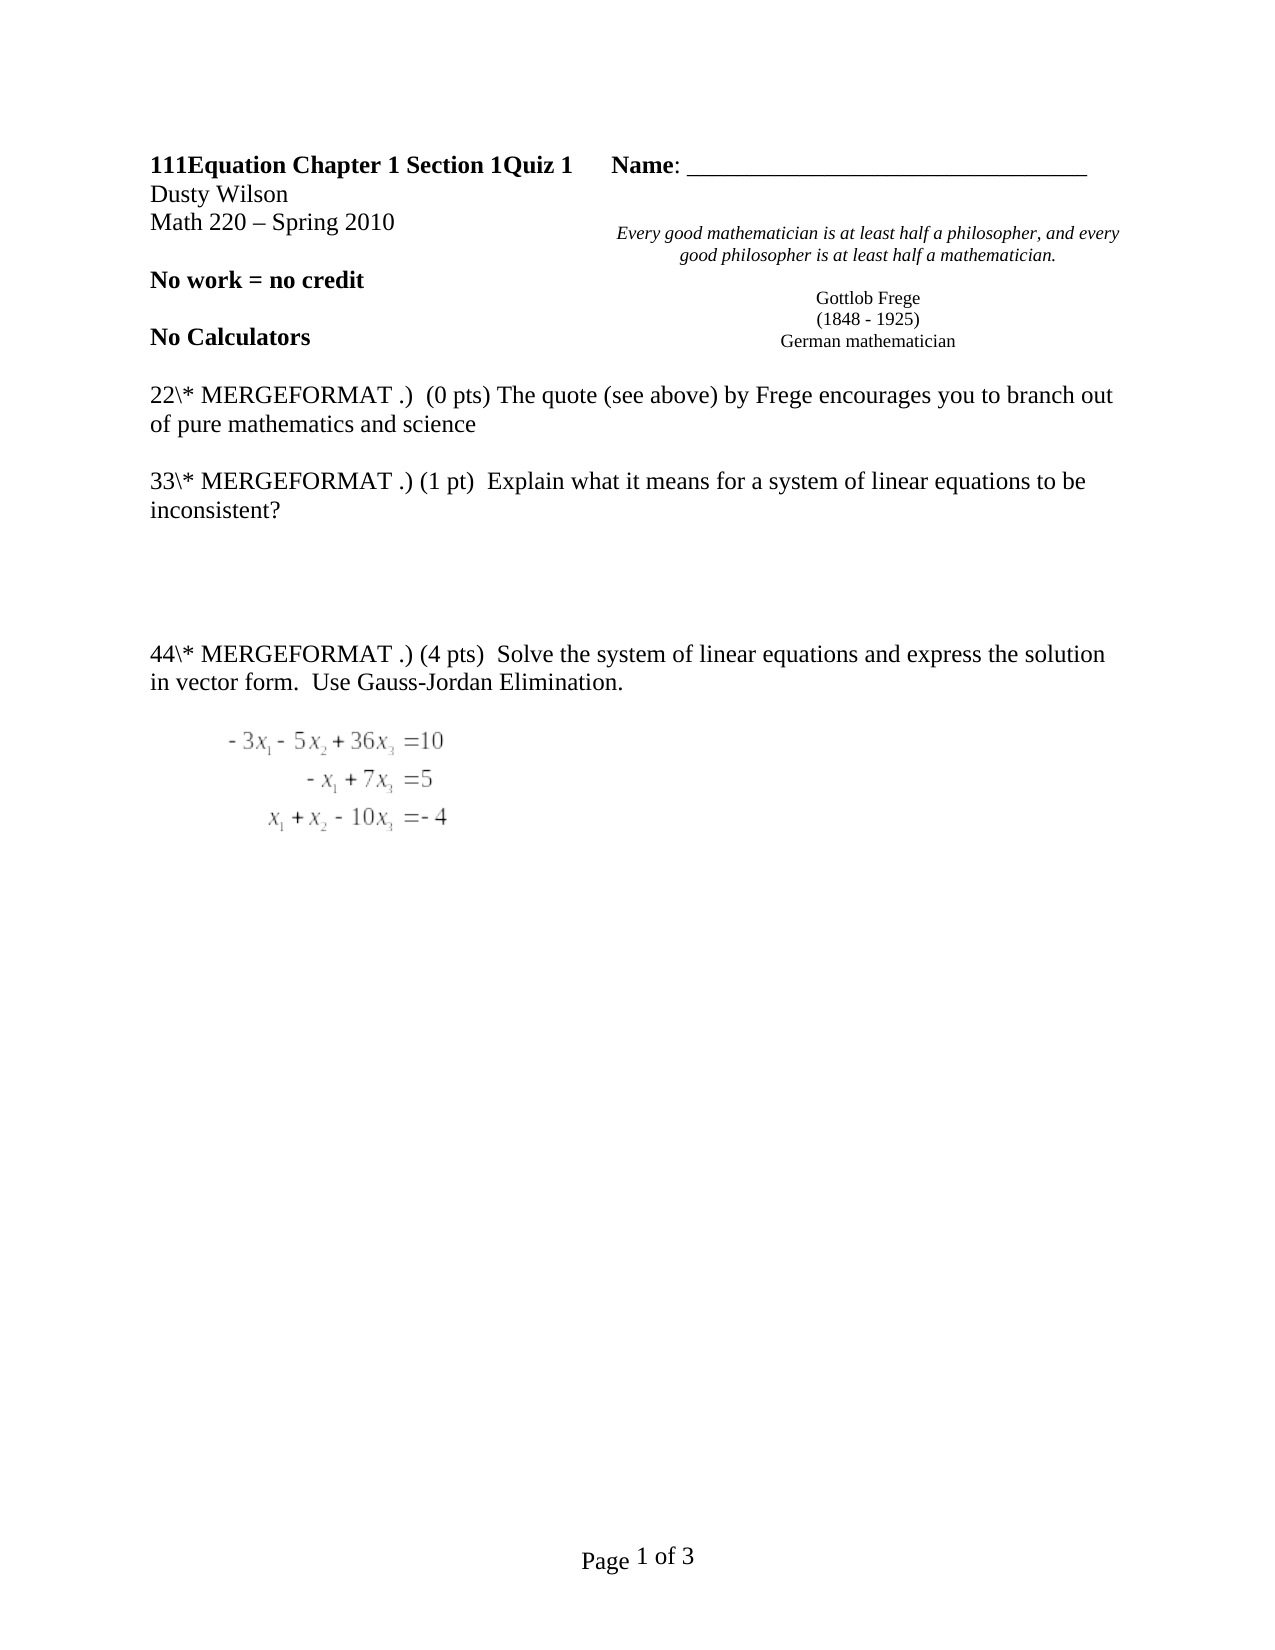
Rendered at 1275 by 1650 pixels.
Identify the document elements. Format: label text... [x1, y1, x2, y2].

text (4 pts) Solve the system of linear equations and express the solution in vector form. Use Gauss-Jordan Elimination. [150, 639, 1125, 696]
text (1 pt) Explain what it means for a system of linear equations to be inconsistent? [150, 466, 1125, 524]
table_header Name: ________________________________ Every good mathematician is at least half a philosopher, and every good philosopher is at least half a mathematician. Gottlob Frege (1848 - 1925) German mathematician [600, 150, 1136, 380]
table_header Quiz 1 Dusty Wilson Math 220 – Spring 2010 No work = no credit No Calculators [139, 150, 600, 380]
text (0 pts) The quote (see above) by Frege encourages you to branch out of pure mathematics and science [150, 380, 1125, 437]
